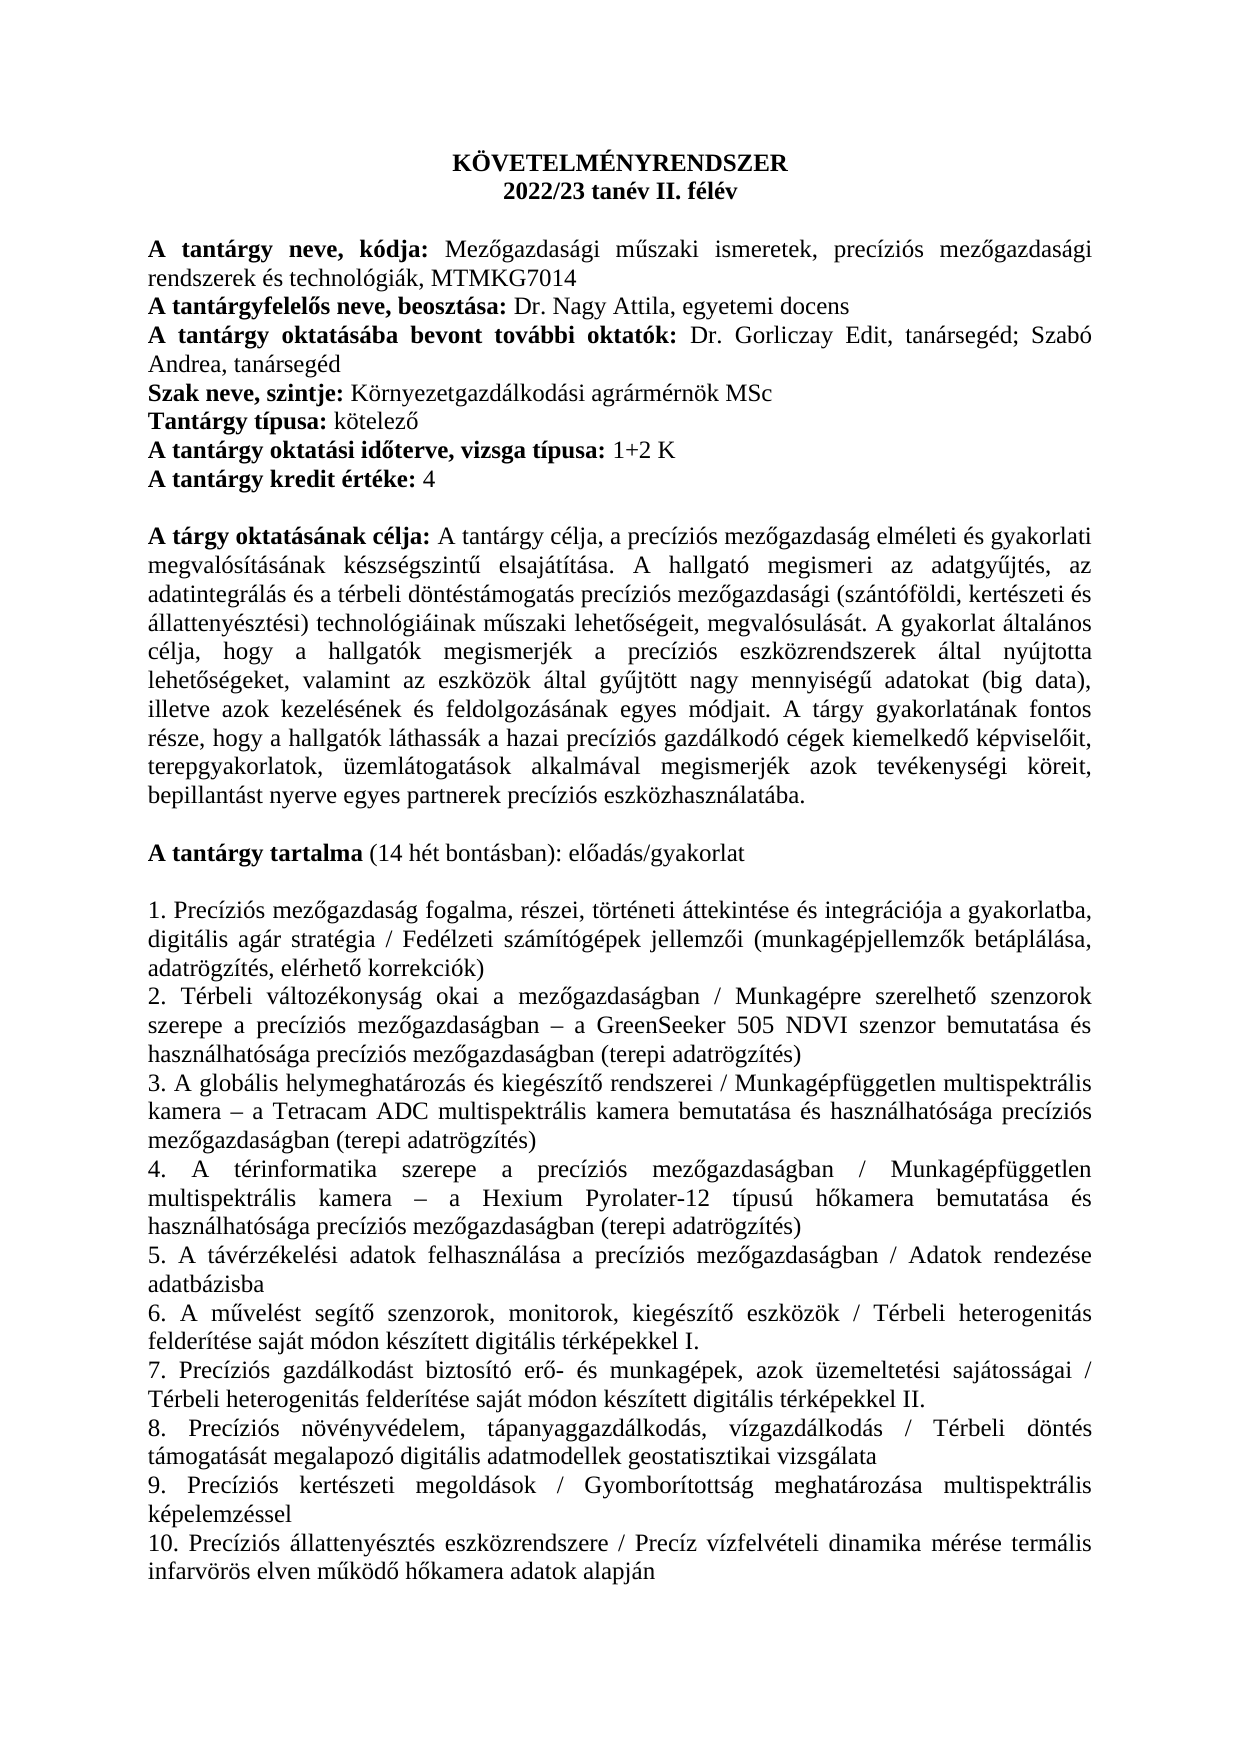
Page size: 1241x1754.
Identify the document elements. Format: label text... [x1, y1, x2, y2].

text A tantárgy neve, kódja: Mezőgazdasági műszaki ismeretek, precíziós mezőgazdasági rendszerek és technológiák, MTMKG7014 [148, 234, 1093, 291]
text 10. Precíziós állattenyésztés eszközrendszere / Precíz vízfelvételi dinamika mérése termális infarvörös elven működő hőkamera adatok alapján [148, 1528, 1093, 1585]
text 2. Térbeli változékonyság okai a mezőgazdaságban / Munkagépre szerelhető szenzorok szerepe a precíziós mezőgazdaságban – a GreenSeeker 505 NDVI szenzor bemutatása és használhatósága precíziós mezőgazdaságban (terepi adatrögzítés) [148, 981, 1093, 1068]
text A tantárgy oktatásába bevont további oktatók: Dr. Gorliczay Edit, tanársegéd; Szabó Andrea, tanársegéd [148, 320, 1093, 378]
text 1. Precíziós mezőgazdaság fogalma, részei, történeti áttekintése és integrációja a gyakorlatba, digitális agár stratégia / Fedélzeti számítógépek jellemzői (munkagépjellemzők betáplálása, adatrögzítés, elérhető korrekciók) [148, 895, 1093, 981]
text 9. Precíziós kertészeti megoldások / Gyomborítottság meghatározása multispektrális képelemzéssel [148, 1470, 1093, 1528]
text 4. A térinformatika szerepe a precíziós mezőgazdaságban / Munkagépfüggetlen multispektrális kamera – a Hexium Pyrolater-12 típusú hőkamera bemutatása és használhatósága precíziós mezőgazdaságban (terepi adatrögzítés) [148, 1154, 1093, 1240]
text A tárgy oktatásának célja: A tantárgy célja, a precíziós mezőgazdaság elméleti és gyakorlati megvalósításának készségszintű elsajátítása. A hallgató megismeri az adatgyűjtés, az adatintegrálás és a térbeli döntéstámogatás precíziós mezőgazdasági (szántóföldi, kertészeti és állattenyésztési) technológiáinak műszaki lehetőségeit, megvalósulását. A gyakorlat általános célja, hogy a hallgatók megismerjék a precíziós eszközrendszerek által nyújtotta lehetőségeket, valamint az eszközök által gyűjtött nagy mennyiségű adatokat (big data), illetve azok kezelésének és feldolgozásának egyes módjait. A tárgy gyakorlatának fontos része, hogy a hallgatók láthassák a hazai precíziós gazdálkodó cégek kiemelkedő képviselőit, terepgyakorlatok, üzemlátogatások alkalmával megismerjék azok tevékenységi köreit, bepillantást nyerve egyes partnerek precíziós eszközhasználatába. [148, 521, 1093, 809]
text 7. Precíziós gazdálkodást biztosító erő- és munkagépek, azok üzemeltetési sajátosságai / Térbeli heterogenitás felderítése saját módon készített digitális térképekkel II. [148, 1355, 1093, 1413]
text A tantárgy tartalma (14 hét bontásban): előadás/gyakorlat [148, 838, 1093, 866]
text A tantárgy oktatási időterve, vizsga típusa: 1+2 K [148, 435, 1093, 464]
text A tantárgyfelelős neve, beosztása: Dr. Nagy Attila, egyetemi docens [148, 291, 1093, 320]
text 6. A művelést segítő szenzorok, monitorok, kiegészítő eszközök / Térbeli heterogenitás felderítése saját módon készített digitális térképekkel I. [148, 1298, 1093, 1355]
text 8. Precíziós növényvédelem, tápanyaggazdálkodás, vízgazdálkodás / Térbeli döntés támogatását megalapozó digitális adatmodellek geostatisztikai vizsgálata [148, 1413, 1093, 1470]
text 3. A globális helymeghatározás és kiegészítő rendszerei / Munkagépfüggetlen multispektrális kamera – a Tetracam ADC multispektrális kamera bemutatása és használhatósága precíziós mezőgazdaságban (terepi adatrögzítés) [148, 1068, 1093, 1154]
text 2022/23 tanév II. félév [148, 176, 1093, 205]
text Tantárgy típusa: kötelező [148, 406, 1093, 435]
text A tantárgy kredit értéke: 4 [148, 464, 1093, 493]
text Szak neve, szintje: Környezetgazdálkodási agrármérnök MSc [148, 378, 1093, 406]
text 5. A távérzékelési adatok felhasználása a precíziós mezőgazdaságban / Adatok rendezése adatbázisba [148, 1240, 1093, 1298]
text KÖVETELMÉNYRENDSZER [148, 148, 1093, 176]
